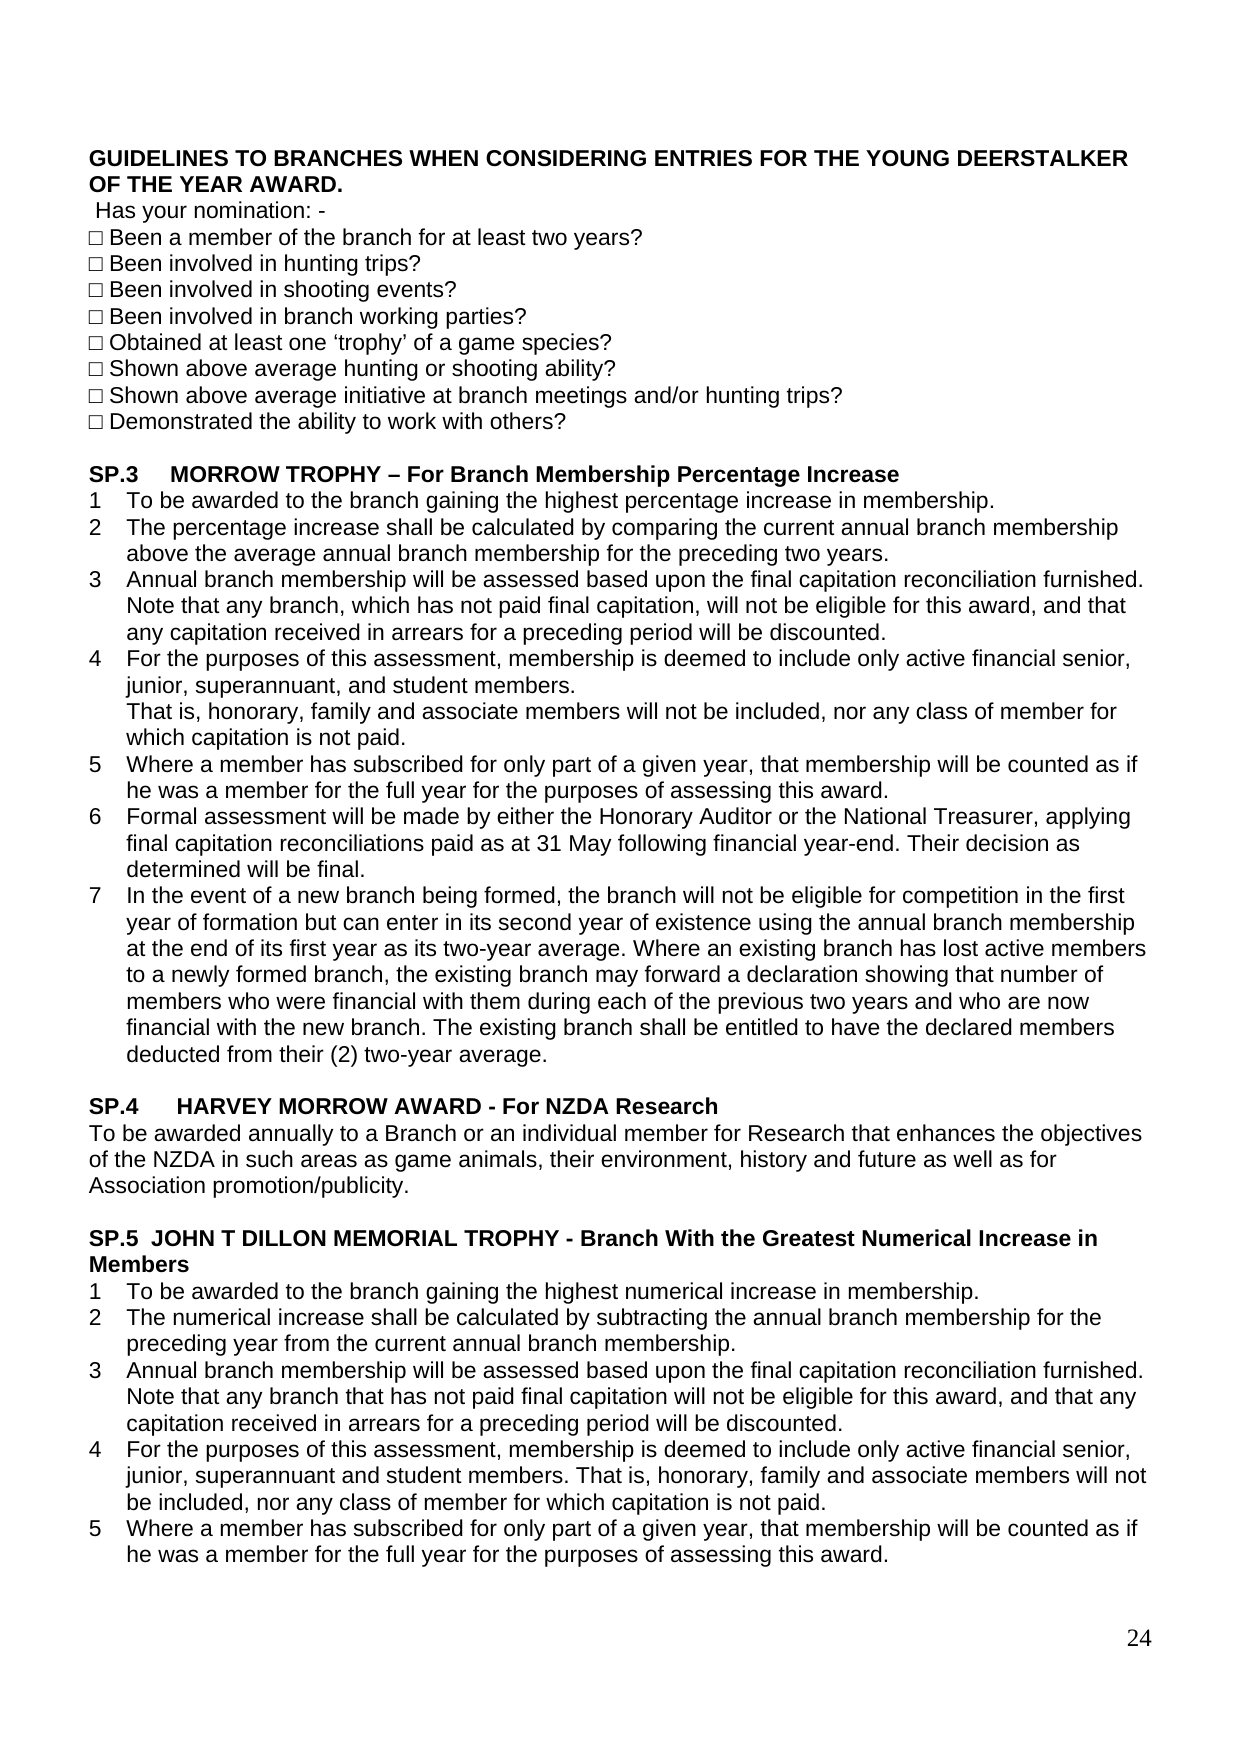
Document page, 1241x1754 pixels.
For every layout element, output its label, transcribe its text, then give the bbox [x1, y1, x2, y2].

list To be awarded to the branch gaining the highest numerical increase in membership. [89, 1278, 1157, 1304]
list Where a member has subscribed for only part of a given year, that membership will be counted as if he was a member for the full year for the purposes of assessing this award. [89, 751, 1157, 803]
list Where a member has subscribed for only part of a given year, that membership will be counted as if he was a member for the full year for the purposes of assessing this award. [89, 1515, 1157, 1568]
text □ Been involved in hunting trips? [70, 250, 1157, 276]
subtitle SP.4 MORROW AWARD - For NZDA Research [70, 1093, 1157, 1119]
text □ Obtained at least one ‘trophy’ of a game species? [70, 329, 1157, 355]
text □ Been a member of the branch for at least two years? [70, 223, 1157, 250]
list In the event of a new branch being formed, the branch will not be eligible for competition in the first year of formation but can enter in its second year of existence using the annual branch membership at the end of its first year as its two-year average. Where an existing branch has lost active members to a newly formed branch, the existing branch may forward a declaration showing that number of members who were financial with them during each of the previous two years and who are now financial with the new branch. The existing branch shall be entitled to have the declared members deducted from their (2) two-year average. [89, 882, 1157, 1067]
text SP.3 MORROW TROPHY – For Branch Membership Percentage Increase [70, 461, 1157, 487]
list Annual branch membership will be assessed based upon the final capitation reconciliation furnished. Note that any branch that has not paid final capitation will not be eligible for this award, and that any capitation received in arrears for a preceding period will be discounted. [89, 1357, 1157, 1436]
text Has your nomination: - [70, 197, 1157, 223]
text That is, honorary, family and associate members will not be included, nor any class of member for which capitation is not paid. [126, 698, 1157, 751]
text □ Shown above average hunting or shooting ability? [70, 355, 1157, 382]
text GUIDELINES TO BRANCHES WHEN CONSIDERING ENTRIES FOR THE YOUNG DEERSTALKER OF THE YEAR AWARD. [89, 144, 1157, 197]
text □ Shown above average initiative at branch meetings and/or hunting trips? [70, 382, 1157, 408]
list The percentage increase shall be calculated by comparing the current annual branch membership above the average annual branch membership for the preceding two years. [89, 513, 1157, 566]
list For the purposes of this assessment, membership is deemed to include only active financial senior, junior, superannuant, and student members. [89, 645, 1157, 698]
list The numerical increase shall be calculated by subtracting the annual branch membership for the preceding year from the current annual branch membership. [89, 1304, 1157, 1357]
text □ Demonstrated the ability to work with others? [70, 408, 1157, 434]
text □ Been involved in shooting events? [70, 276, 1157, 303]
text □ Been involved in branch working parties? [70, 303, 1157, 329]
text To be awarded annually to a Branch or an individual member for Research that enhances the objectives of the NZDA in such areas as game animals, their environment, history and future as well as for Association promotion/publicity. [89, 1119, 1157, 1199]
subtitle SP.5 JOHN T DILLON MEMORIAL TROPHY - Branch With the Greatest Numerical Increase in Members [89, 1225, 1157, 1278]
list Formal assessment will be made by either the Honorary Auditor or the National Treasurer, applying final capitation reconciliations paid as at 31 May following financial year-end. Their decision as determined will be final. [89, 803, 1157, 882]
list Annual branch membership will be assessed based upon the final capitation reconciliation furnished. Note that any branch, which has not paid final capitation, will not be eligible for this award, and that any capitation received in arrears for a preceding period will be discounted. [89, 566, 1157, 645]
list For the purposes of this assessment, membership is deemed to include only active financial senior, junior, superannuant and student members. That is, honorary, family and associate members will not be included, nor any class of member for which capitation is not paid. [89, 1436, 1157, 1515]
list To be awarded to the branch gaining the highest percentage increase in membership. [89, 487, 1157, 513]
